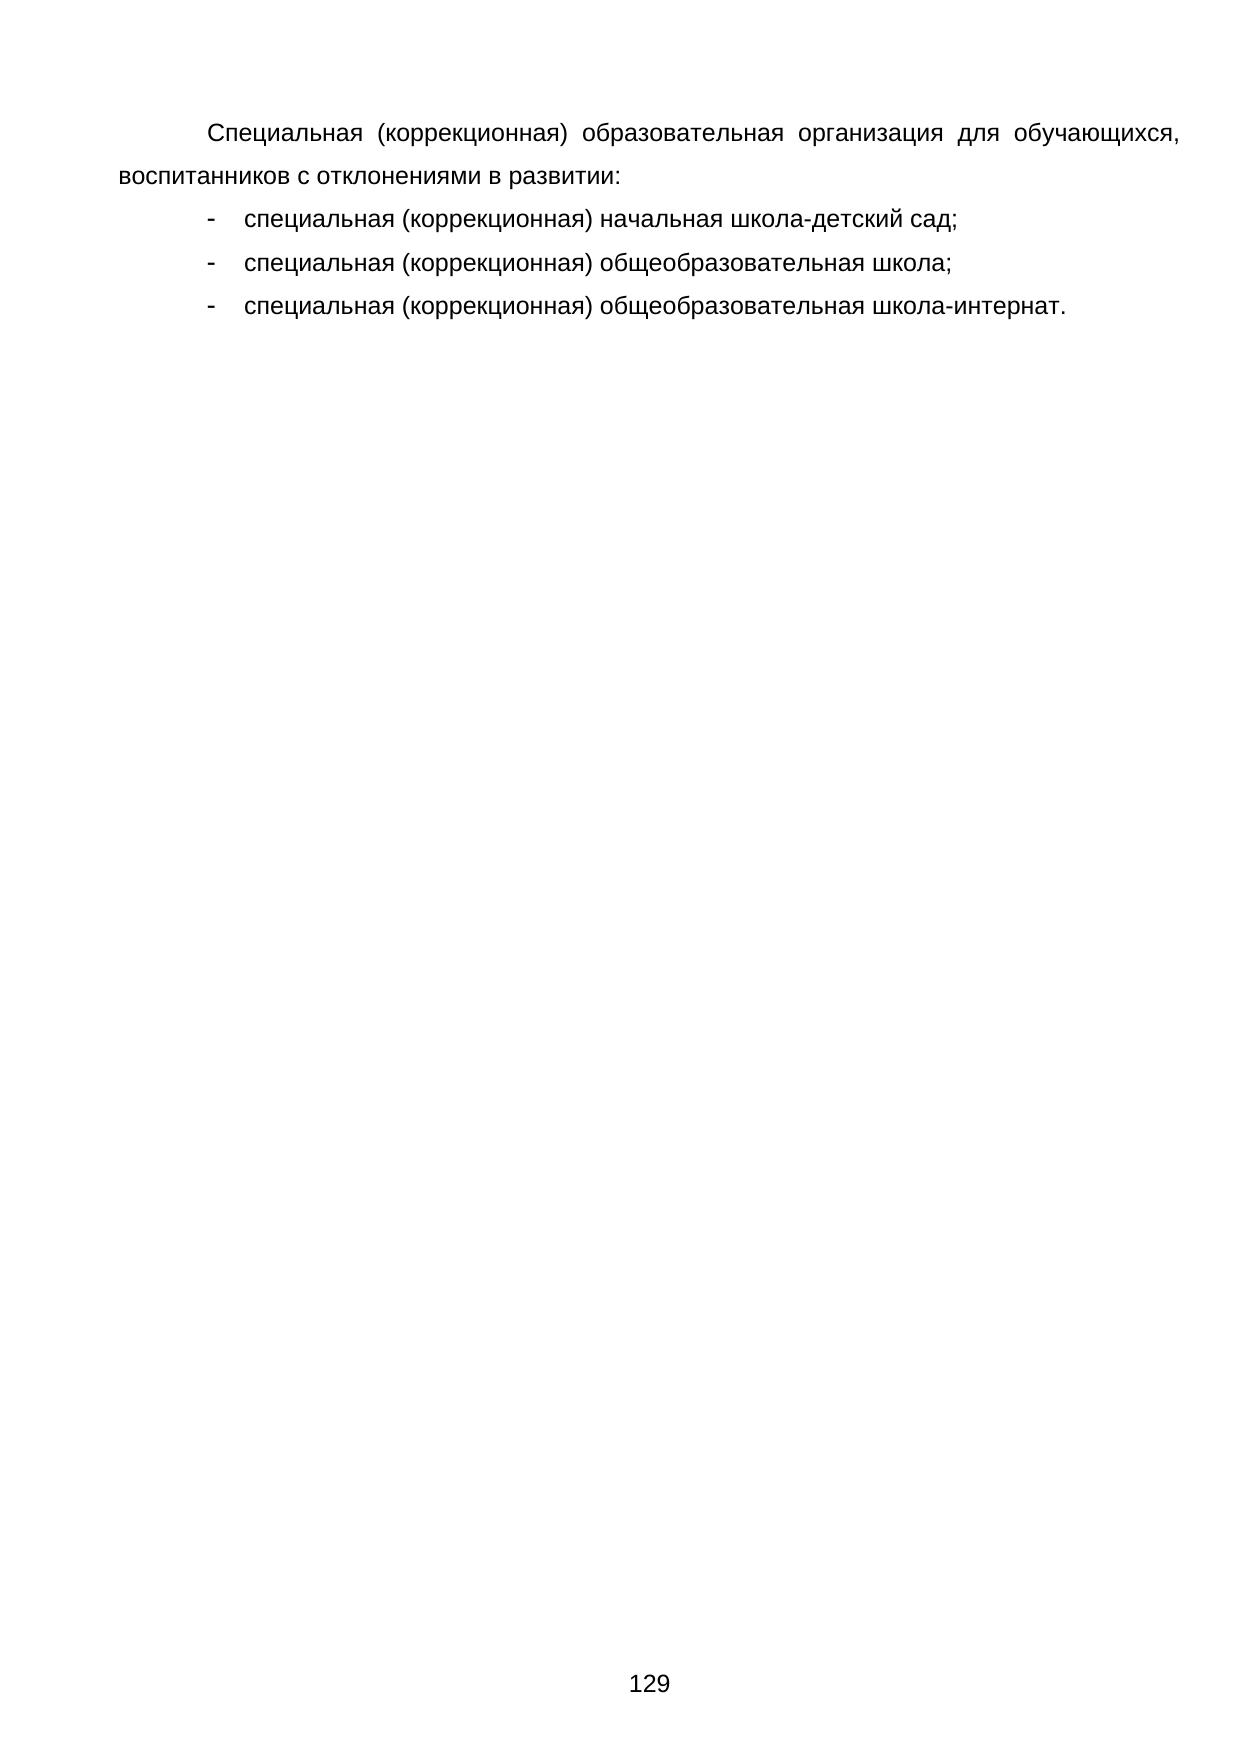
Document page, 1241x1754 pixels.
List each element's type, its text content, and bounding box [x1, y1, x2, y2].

list специальная (коррекционная) общеобразовательная школа; [207, 248, 1181, 276]
list специальная (коррекционная) начальная школа-детский сад; [207, 204, 1181, 233]
list специальная (коррекционная) общеобразовательная школа-интернат. [207, 291, 1181, 320]
title Специальная (коррекционная) образовательная организация для обучающихся, воспитанников с отклонениями в развитии: [118, 118, 1181, 190]
